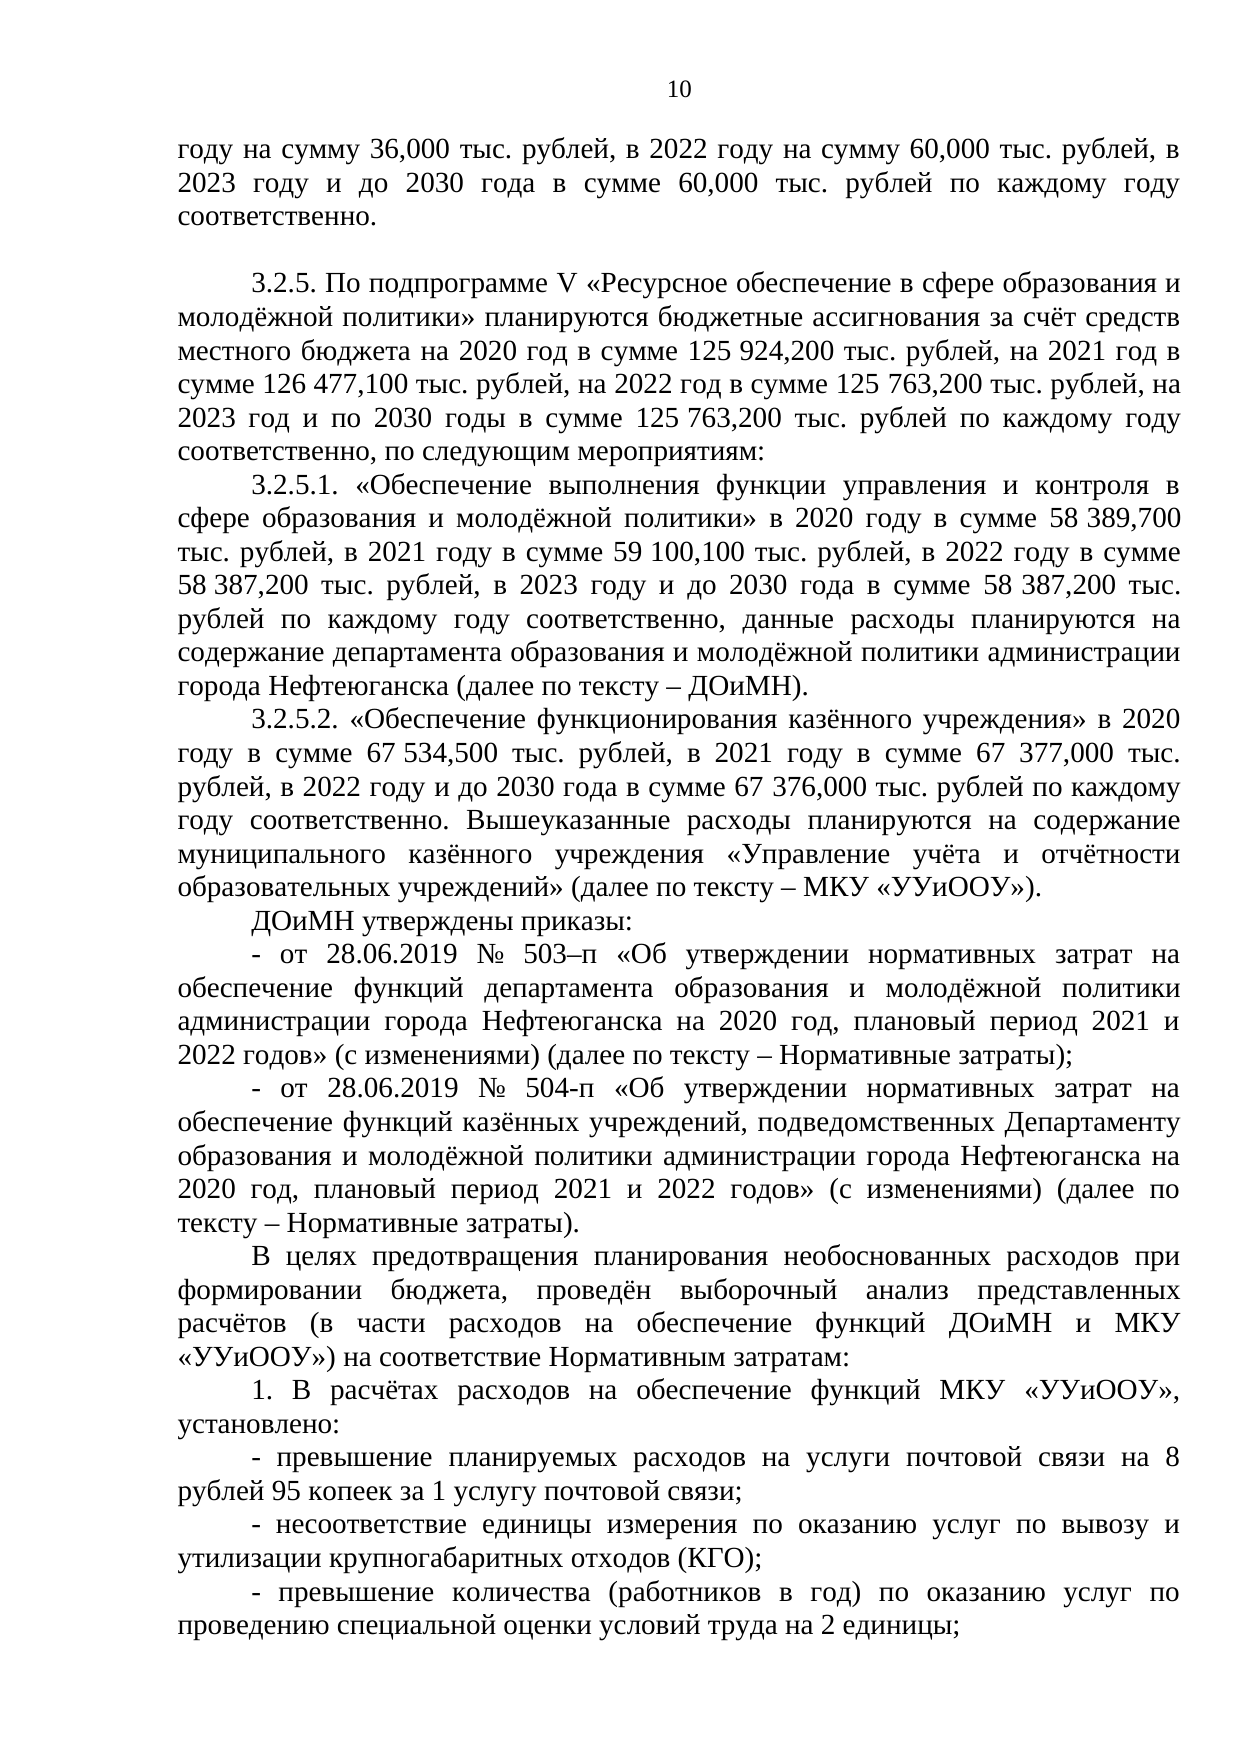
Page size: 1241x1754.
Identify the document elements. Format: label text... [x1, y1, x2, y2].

text 3.2.5. По подпрограмме V «Ресурсное обеспечение в сфере образования и молодёжной политики» планируются бюджетные ассигнования за счёт средств местного бюджета на 2020 год в сумме 125 924,200 тыс. рублей, на 2021 год в сумме 126 477,100 тыс. рублей, на 2022 год в сумме 125 763,200 тыс. рублей, на 2023 год и по 2030 годы в сумме 125 763,200 тыс. рублей по каждому году соответственно, по следующим мероприятиям: [177, 266, 1181, 467]
text ДОиМН утверждены приказы: [177, 903, 1181, 936]
text 1. В расчётах расходов на обеспечение функций МКУ «УУиООУ», установлено: [177, 1372, 1181, 1439]
text - несоответствие единицы измерения по оказанию услуг по вывозу и утилизации крупногабаритных отходов (КГО); [177, 1507, 1181, 1574]
text - превышение планируемых расходов на услуги почтовой связи на 8 рублей 95 копеек за 1 услугу почтовой связи; [177, 1439, 1181, 1507]
text 3.2.5.2. «Обеспечение функционирования казённого учреждения» в 2020 году в сумме 67 534,500 тыс. рублей, в 2021 году в сумме 67 377,000 тыс. рублей, в 2022 году и до 2030 года в сумме 67 376,000 тыс. рублей по каждому году соответственно. Вышеуказанные расходы планируются на содержание муниципального казённого учреждения «Управление учёта и отчётности образовательных учреждений» (далее по тексту – МКУ «УУиООУ»). [177, 702, 1181, 903]
text 3.2.5.1. «Обеспечение выполнения функции управления и контроля в сфере образования и молодёжной политики» в 2020 году в сумме 58 389,700 тыс. рублей, в 2021 году в сумме 59 100,100 тыс. рублей, в 2022 году в сумме 58 387,200 тыс. рублей, в 2023 году и до 2030 года в сумме 58 387,200 тыс. рублей по каждому году соответственно, данные расходы планируются на содержание департамента образования и молодёжной политики администрации города Нефтеюганска (далее по тексту – ДОиМН). [177, 467, 1181, 702]
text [177, 131, 1181, 232]
text - от 28.06.2019 № 503–п «Об утверждении нормативных затрат на обеспечение функций департамента образования и молодёжной политики администрации города Нефтеюганска на 2020 год, плановый период 2021 и 2022 годов» (с изменениями) (далее по тексту – Нормативные затраты); [177, 936, 1181, 1071]
text - от 28.06.2019 № 504-п «Об утверждении нормативных затрат на обеспечение функций казённых учреждений, подведомственных Департаменту образования и молодёжной политики администрации города Нефтеюганска на 2020 год, плановый период 2021 и 2022 годов» (с изменениями) (далее по тексту – Нормативные затраты). [177, 1071, 1181, 1238]
text - превышение количества (работников в год) по оказанию услуг по проведению специальной оценки условий труда на 2 единицы; [177, 1574, 1181, 1641]
text В целях предотвращения планирования необоснованных расходов при формировании бюджета, проведён выборочный анализ представленных расчётов (в части расходов на обеспечение функций ДОиМН и МКУ «УУиООУ») на соответствие Нормативным затратам: [177, 1238, 1181, 1372]
